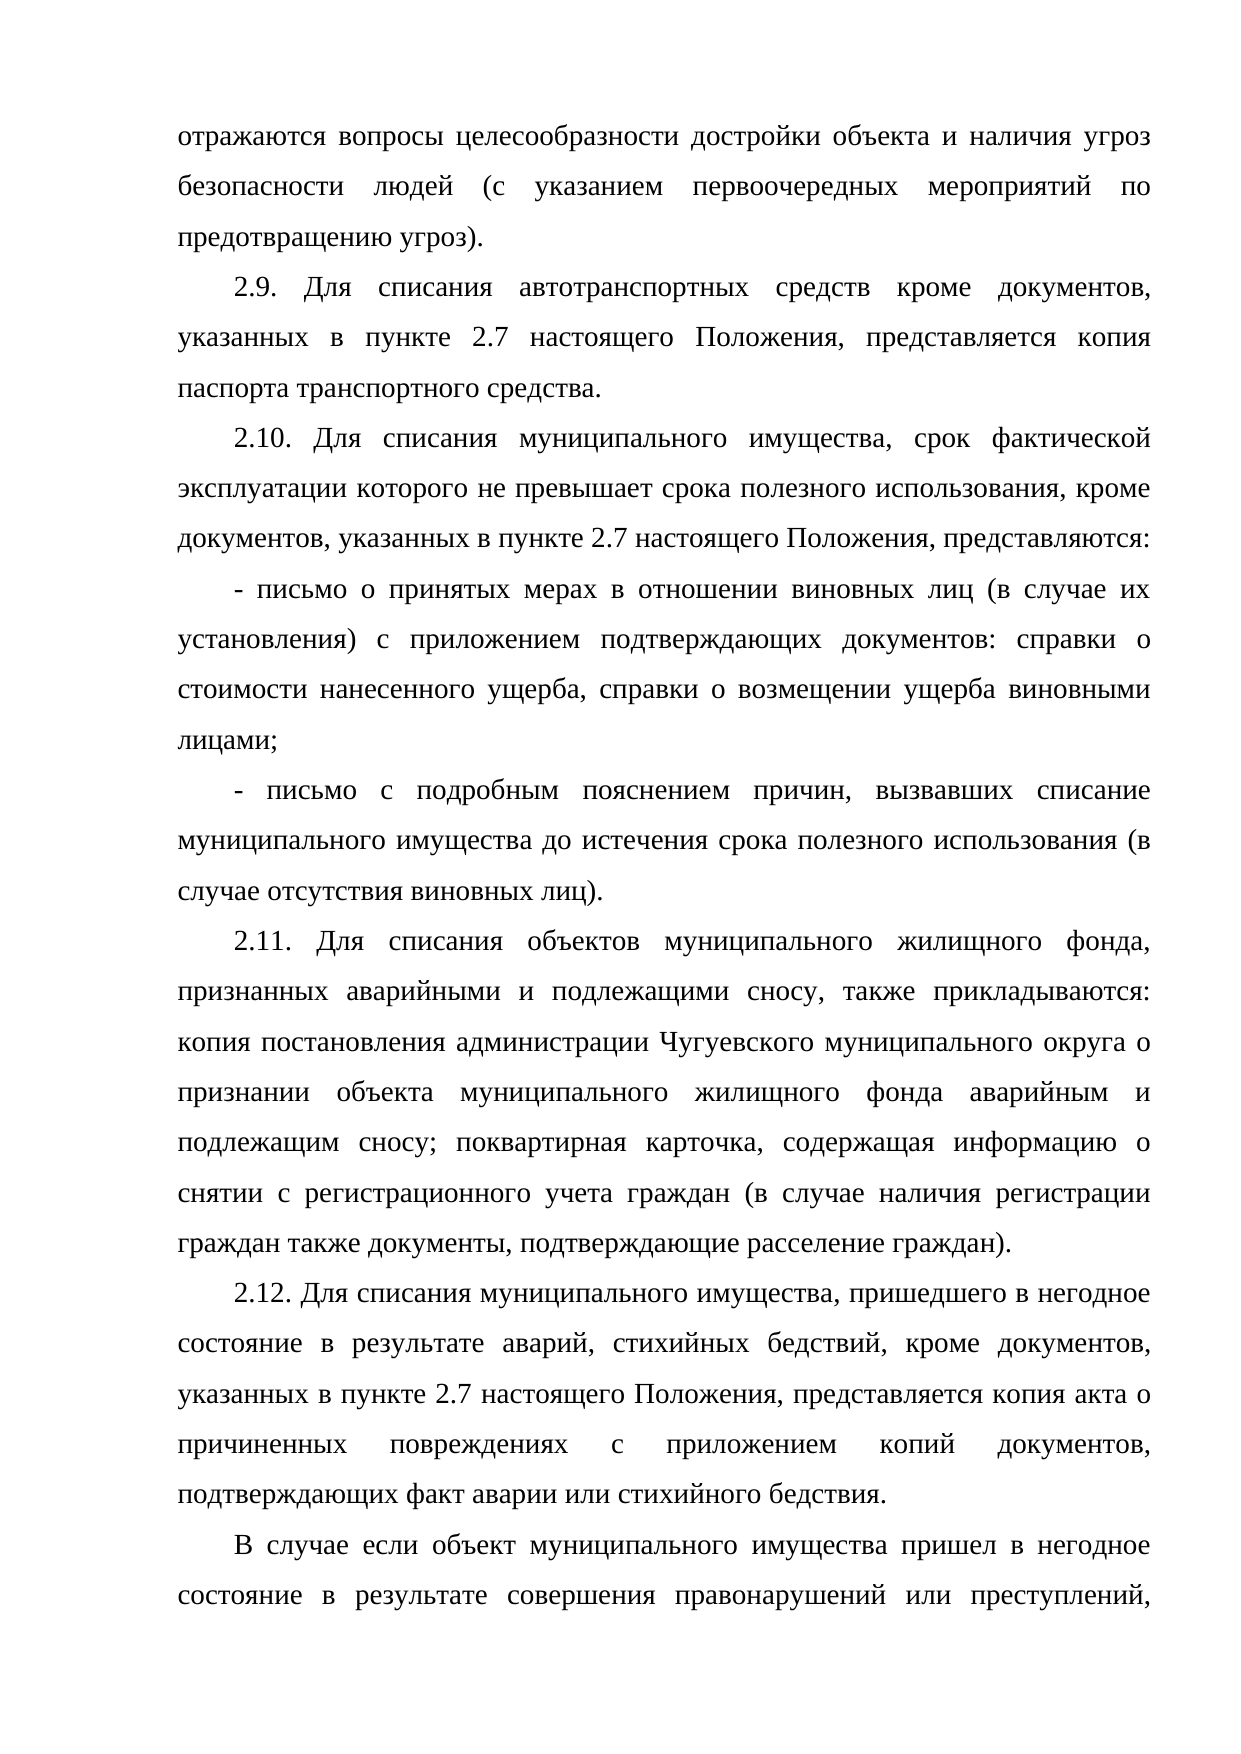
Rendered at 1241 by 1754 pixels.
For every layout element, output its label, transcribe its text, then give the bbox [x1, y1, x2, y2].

text - письмо с подробным пояснением причин, вызвавших списание муниципального имущества до истечения срока полезного использования (в случае отсутствия виновных лиц). [177, 772, 1152, 906]
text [177, 1527, 1152, 1611]
text 2.9. Для списания автотранспортных средств кроме документов, указанных в пункте 2.7 настоящего Положения, представляется копия паспорта транспортного средства. [177, 269, 1152, 403]
text 2.11. Для списания объектов муниципального жилищного фонда, признанных аварийными и подлежащими сносу, также прикладываются: копия постановления администрации Чугуевского муниципального округа о признании объекта муниципального жилищного фонда аварийным и подлежащим сносу; поквартирная карточка, содержащая информацию о снятии с регистрационного учета граждан (в случае наличия регистрации граждан также документы, подтверждающие расселение граждан). [177, 923, 1152, 1258]
text 2.12. Для списания муниципального имущества, пришедшего в негодное состояние в результате аварий, стихийных бедствий, кроме документов, указанных в пункте 2.7 настоящего Положения, представляется копия акта о причиненных повреждениях с приложением копий документов, подтверждающих факт аварии или стихийного бедствия. [177, 1275, 1152, 1510]
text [177, 118, 1152, 252]
text 2.10. Для списания муниципального имущества, срок фактической эксплуатации которого не превышает срока полезного использования, кроме документов, указанных в пункте 2.7 настоящего Положения, представляются: [177, 420, 1152, 554]
text - письмо о принятых мерах в отношении виновных лиц (в случае их установления) с приложением подтверждающих документов: справки о стоимости нанесенного ущерба, справки о возмещении ущерба виновными лицами; [177, 571, 1152, 755]
